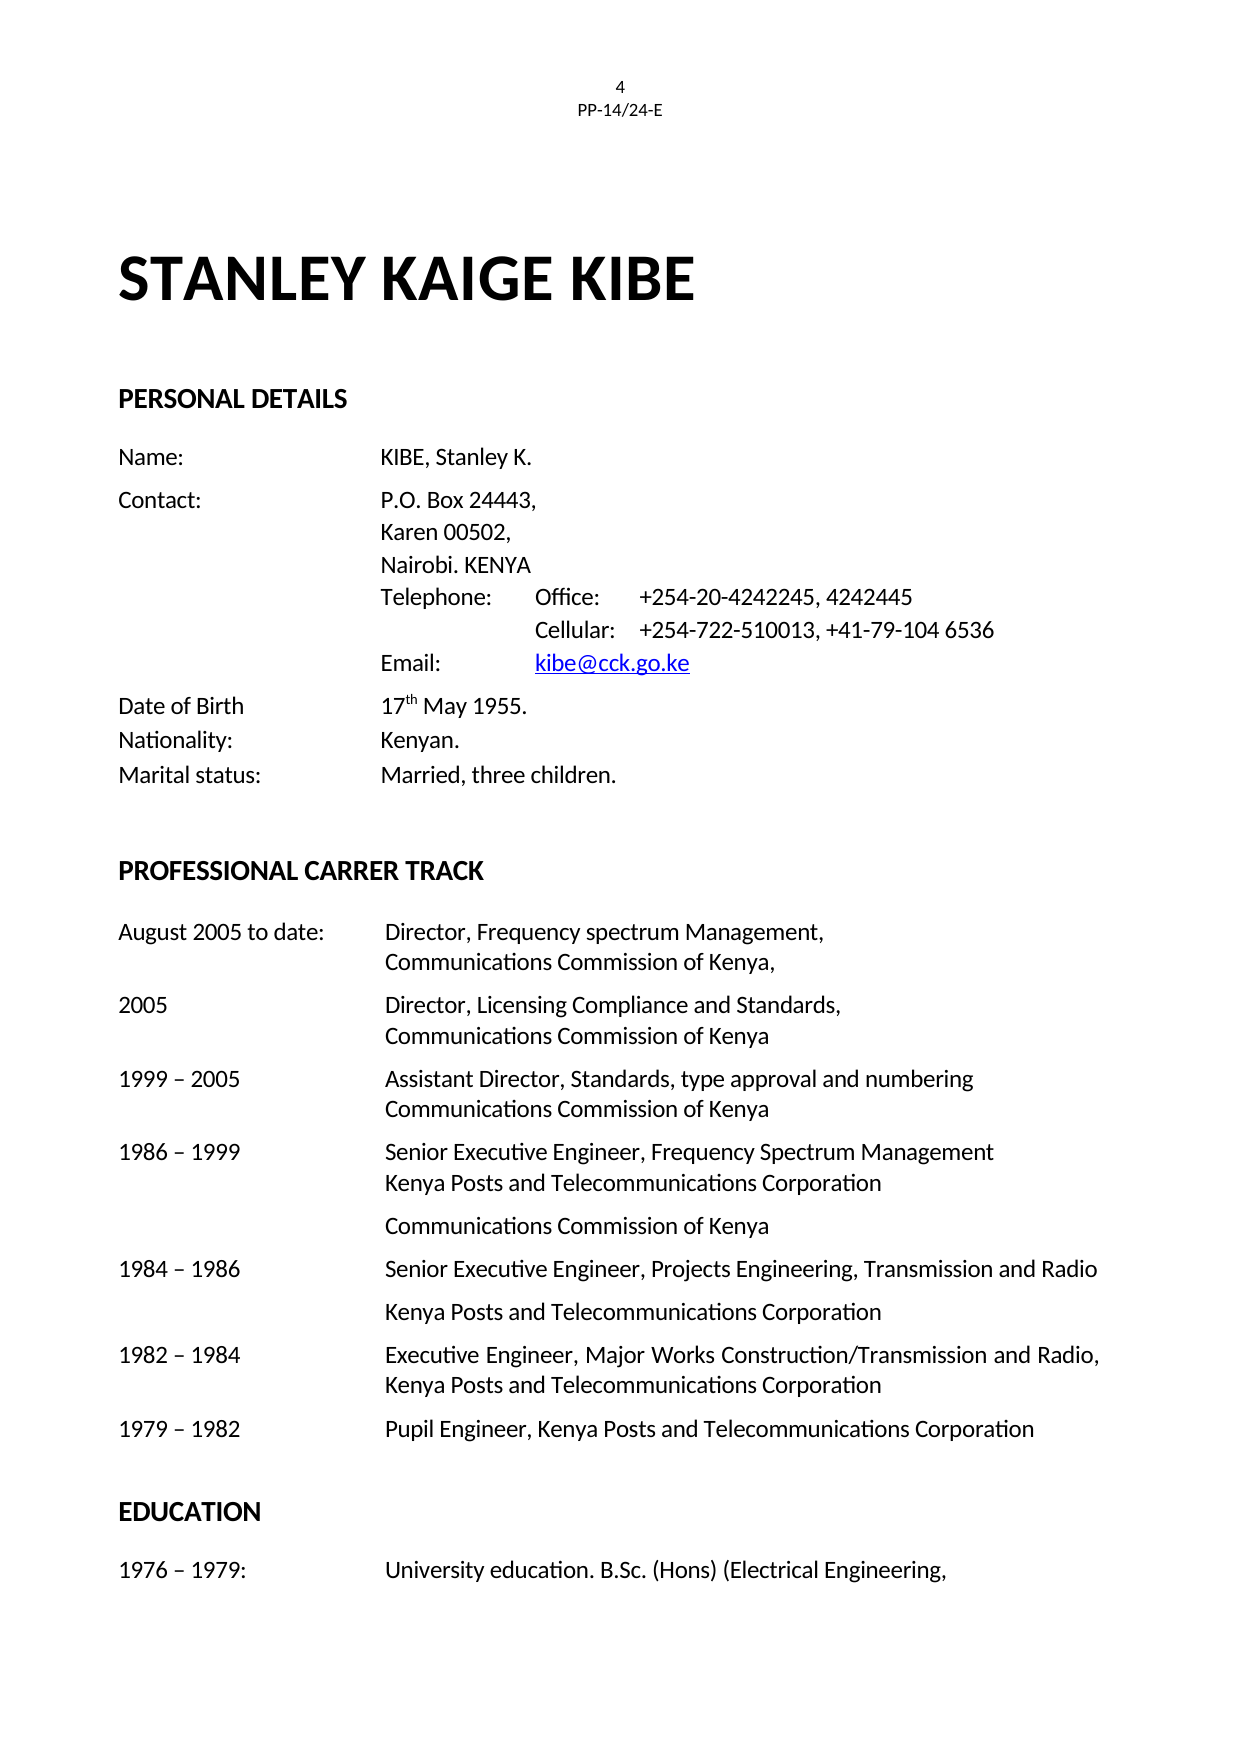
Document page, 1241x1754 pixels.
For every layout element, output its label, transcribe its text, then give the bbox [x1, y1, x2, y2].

table_cell 2005 [107, 977, 373, 1051]
table_cell Pupil Engineer, Kenya Posts and Telecommunications Corporation [374, 1400, 1111, 1443]
table_cell Director, Frequency spectrum Management, Communications Commission of Kenya, [374, 904, 1111, 977]
table_cell Senior Executive Engineer, Frequency Spectrum Management Kenya Posts and Telecommunications Corporation Communications Commission of Kenya [374, 1124, 1111, 1241]
table_header PERSONAL DETAILS [107, 318, 1111, 428]
table_cell P.O. Box 24443, Karen 00502, Nairobi. KENYA Telephone: Office: +254-20-4242245, 4242445 Cellular: +254-722-510013, +41-79-104 6536 Email: kibe@cck.go.ke [369, 471, 1111, 677]
table_cell Date of Birth [107, 677, 369, 720]
table_cell 1982 – 1984 [107, 1327, 373, 1400]
table_cell 1979 – 1982 [107, 1400, 373, 1443]
text STANLEY KAIGE KIBE [118, 235, 1122, 317]
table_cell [374, 1541, 1111, 1584]
table_cell Marital status: [107, 755, 369, 790]
table_cell August 2005 to date: [107, 904, 373, 977]
table_cell Nationality: [107, 720, 369, 755]
table_cell KIBE, Stanley K. [369, 428, 1111, 471]
table_cell PROFESSIONAL CARRER TRACK [107, 790, 1111, 903]
table_cell 1999 – 2005 [107, 1051, 373, 1124]
table_cell EDUCATION [107, 1443, 1111, 1541]
table_cell 1984 – 1986 [107, 1241, 373, 1327]
table_cell Kenyan. [369, 720, 1111, 755]
table_cell Executive Engineer, Major Works Construction/Transmission and Radio, Kenya Posts and Telecommunications Corporation [374, 1327, 1111, 1400]
table_cell Name: [107, 428, 369, 471]
table_cell Contact: [107, 471, 369, 677]
table_cell 1986 – 1999 [107, 1124, 373, 1241]
table_cell Married, three children. [369, 755, 1111, 790]
table_cell Senior Executive Engineer, Projects Engineering, Transmission and Radio Kenya Posts and Telecommunications Corporation [374, 1241, 1111, 1327]
table_cell 1976 – 1979: [107, 1541, 373, 1584]
table_cell Assistant Director, Standards, type approval and numbering Communications Commission of Kenya [374, 1051, 1111, 1124]
table_cell 17th May 1955. [369, 677, 1111, 720]
table_cell Director, Licensing Compliance and Standards, Communications Commission of Kenya [374, 977, 1111, 1051]
